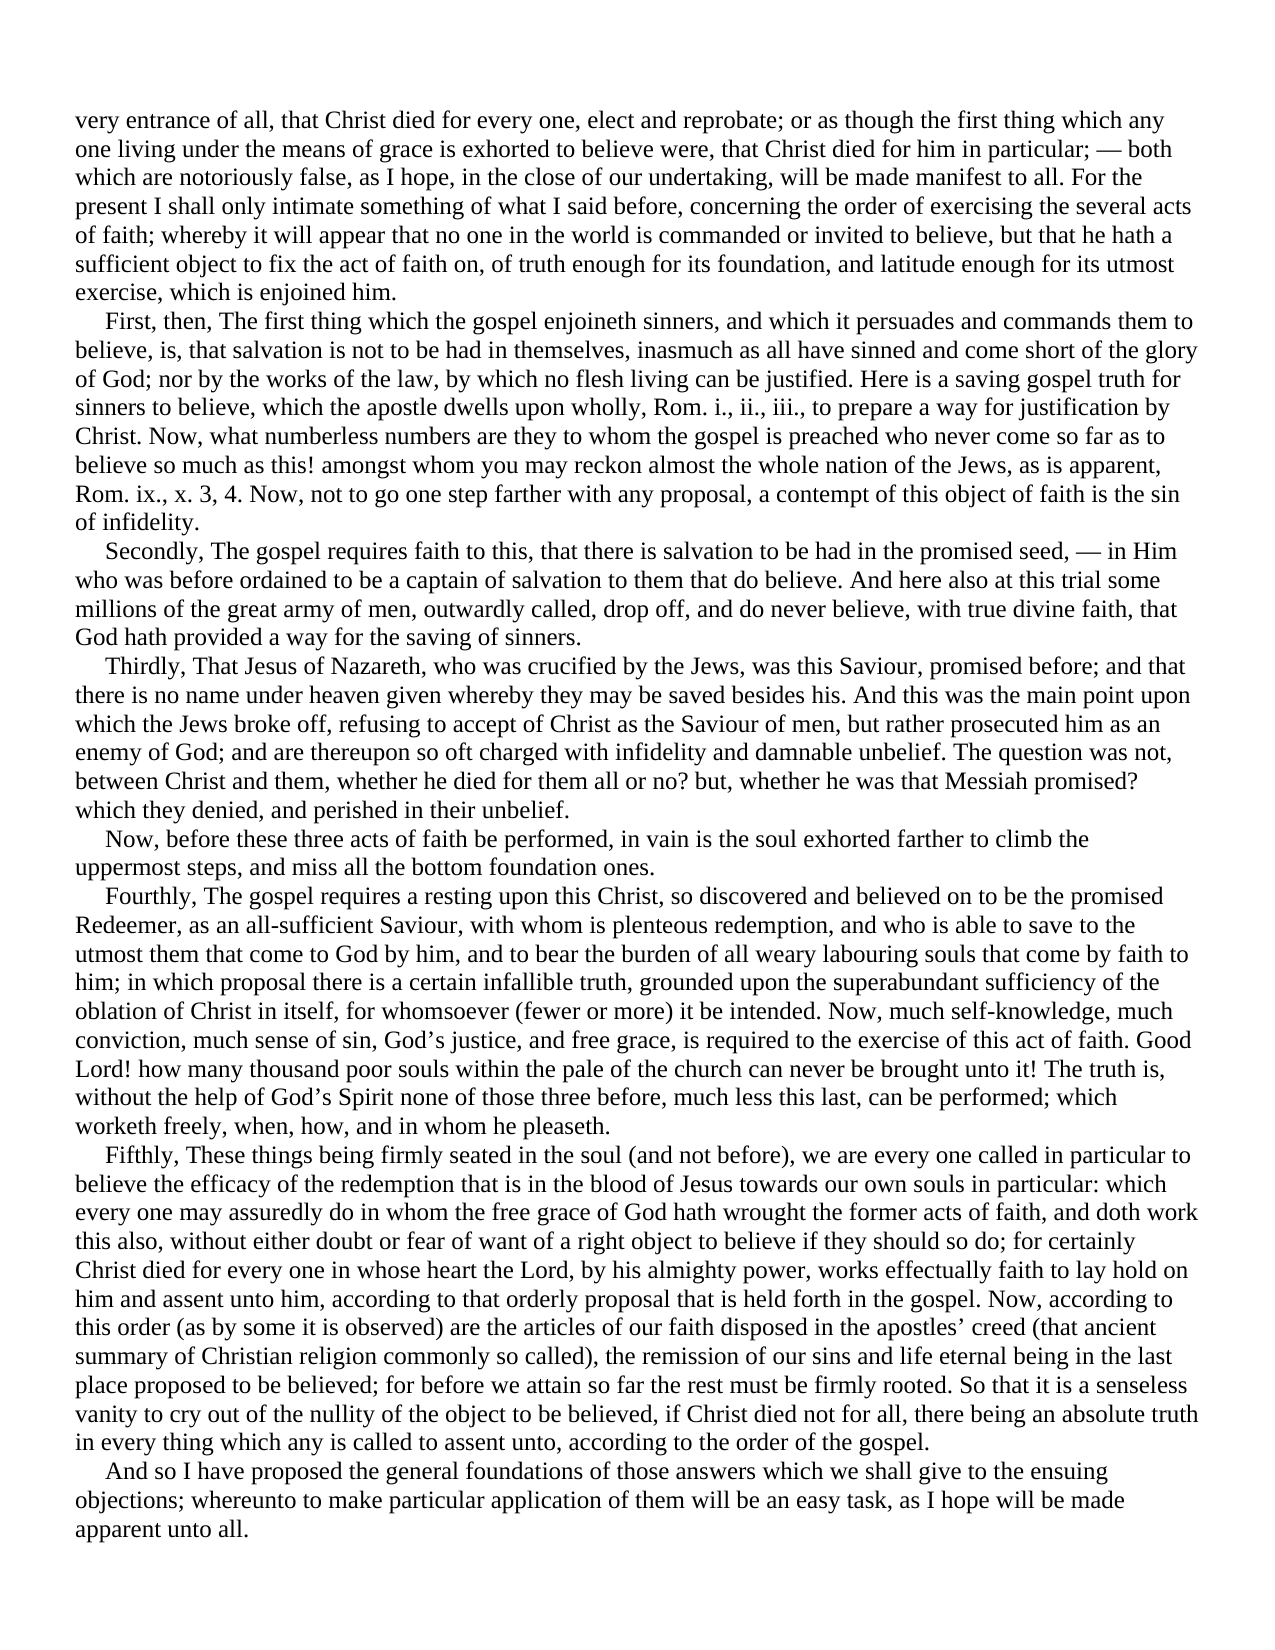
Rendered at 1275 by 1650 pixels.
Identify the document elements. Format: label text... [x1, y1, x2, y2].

text Secondly, The gospel requires faith to this, that there is salvation to be had in the promised seed, — in Him who was before ordained to be a captain of salvation to them that do believe. And here also at this trial some millions of the great army of men, outwardly called, drop off, and do never believe, with true divine faith, that God hath provided a way for the saving of sinners. [75, 536, 1200, 651]
text Fourthly, The gospel requires a resting upon this Christ, so discovered and believed on to be the promised Redeemer, as an all-sufficient Saviour, with whom is plenteous redemption, and who is able to save to the utmost them that come to God by him, and to bear the burden of all weary labouring souls that come by faith to him; in which proposal there is a certain infallible truth, grounded upon the superabundant sufficiency of the oblation of Christ in itself, for whomsoever (fewer or more) it be intended. Now, much self-knowledge, much conviction, much sense of sin, God’s justice, and free grace, is required to the exercise of this act of faith. Good Lord! how many thousand poor souls within the pale of the church can never be brought unto it! The truth is, without the help of God’s Spirit none of those three before, much less this last, can be performed; which worketh freely, when, how, and in whom he pleaseth. [75, 881, 1200, 1140]
text Thirdly, That Jesus of Nazareth, who was crucified by the Jews, was this Saviour, promised before; and that there is no name under heaven given whereby they may be saved besides his. And this was the main point upon which the Jews broke off, refusing to accept of Christ as the Saviour of men, but rather prosecuted him as an enemy of God; and are thereupon so oft charged with infidelity and damnable unbelief. The question was not, between Christ and them, whether he died for them all or no? but, whether he was that Messiah promised? which they denied, and perished in their unbelief. [75, 651, 1200, 824]
text First, then, The first thing which the gospel enjoineth sinners, and which it persuades and commands them to believe, is, that salvation is not to be had in themselves, inasmuch as all have sinned and come short of the glory of God; nor by the works of the law, by which no flesh living can be justified. Here is a saving gospel truth for sinners to believe, which the apostle dwells upon wholly, Rom. i., ii., iii., to prepare a way for justification by Christ. Now, what numberless numbers are they to whom the gospel is preached who never come so far as to believe so much as this! amongst whom you may reckon almost the whole nation of the Jews, as is apparent, Rom. ix., x. 3, 4. Now, not to go one step farther with any proposal, a contempt of this object of faith is the sin of infidelity. [75, 306, 1200, 536]
text Now, before these three acts of faith be performed, in vain is the soul exhorted farther to climb the uppermost steps, and miss all the bottom foundation ones. [75, 824, 1200, 881]
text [75, 105, 1200, 306]
text And so I have proposed the general foundations of those answers which we shall give to the ensuing objections; whereunto to make particular application of them will be an easy task, as I hope will be made apparent unto all. [75, 1456, 1200, 1542]
text Fifthly, These things being firmly seated in the soul (and not before), we are every one called in particular to believe the efficacy of the redemption that is in the blood of Jesus towards our own souls in particular: which every one may assuredly do in whom the free grace of God hath wrought the former acts of faith, and doth work this also, without either doubt or fear of want of a right object to believe if they should so do; for certainly Christ died for every one in whose heart the Lord, by his almighty power, works effectually faith to lay hold on him and assent unto him, according to that orderly proposal that is held forth in the gospel. Now, according to this order (as by some it is observed) are the articles of our faith disposed in the apostles’ creed (that ancient summary of Christian religion commonly so called), the remission of our sins and life eternal being in the last place proposed to be believed; for before we attain so far the rest must be firmly rooted. So that it is a senseless vanity to cry out of the nullity of the object to be believed, if Christ died not for all, there being an absolute truth in every thing which any is called to assent unto, according to the order of the gospel. [75, 1140, 1200, 1456]
